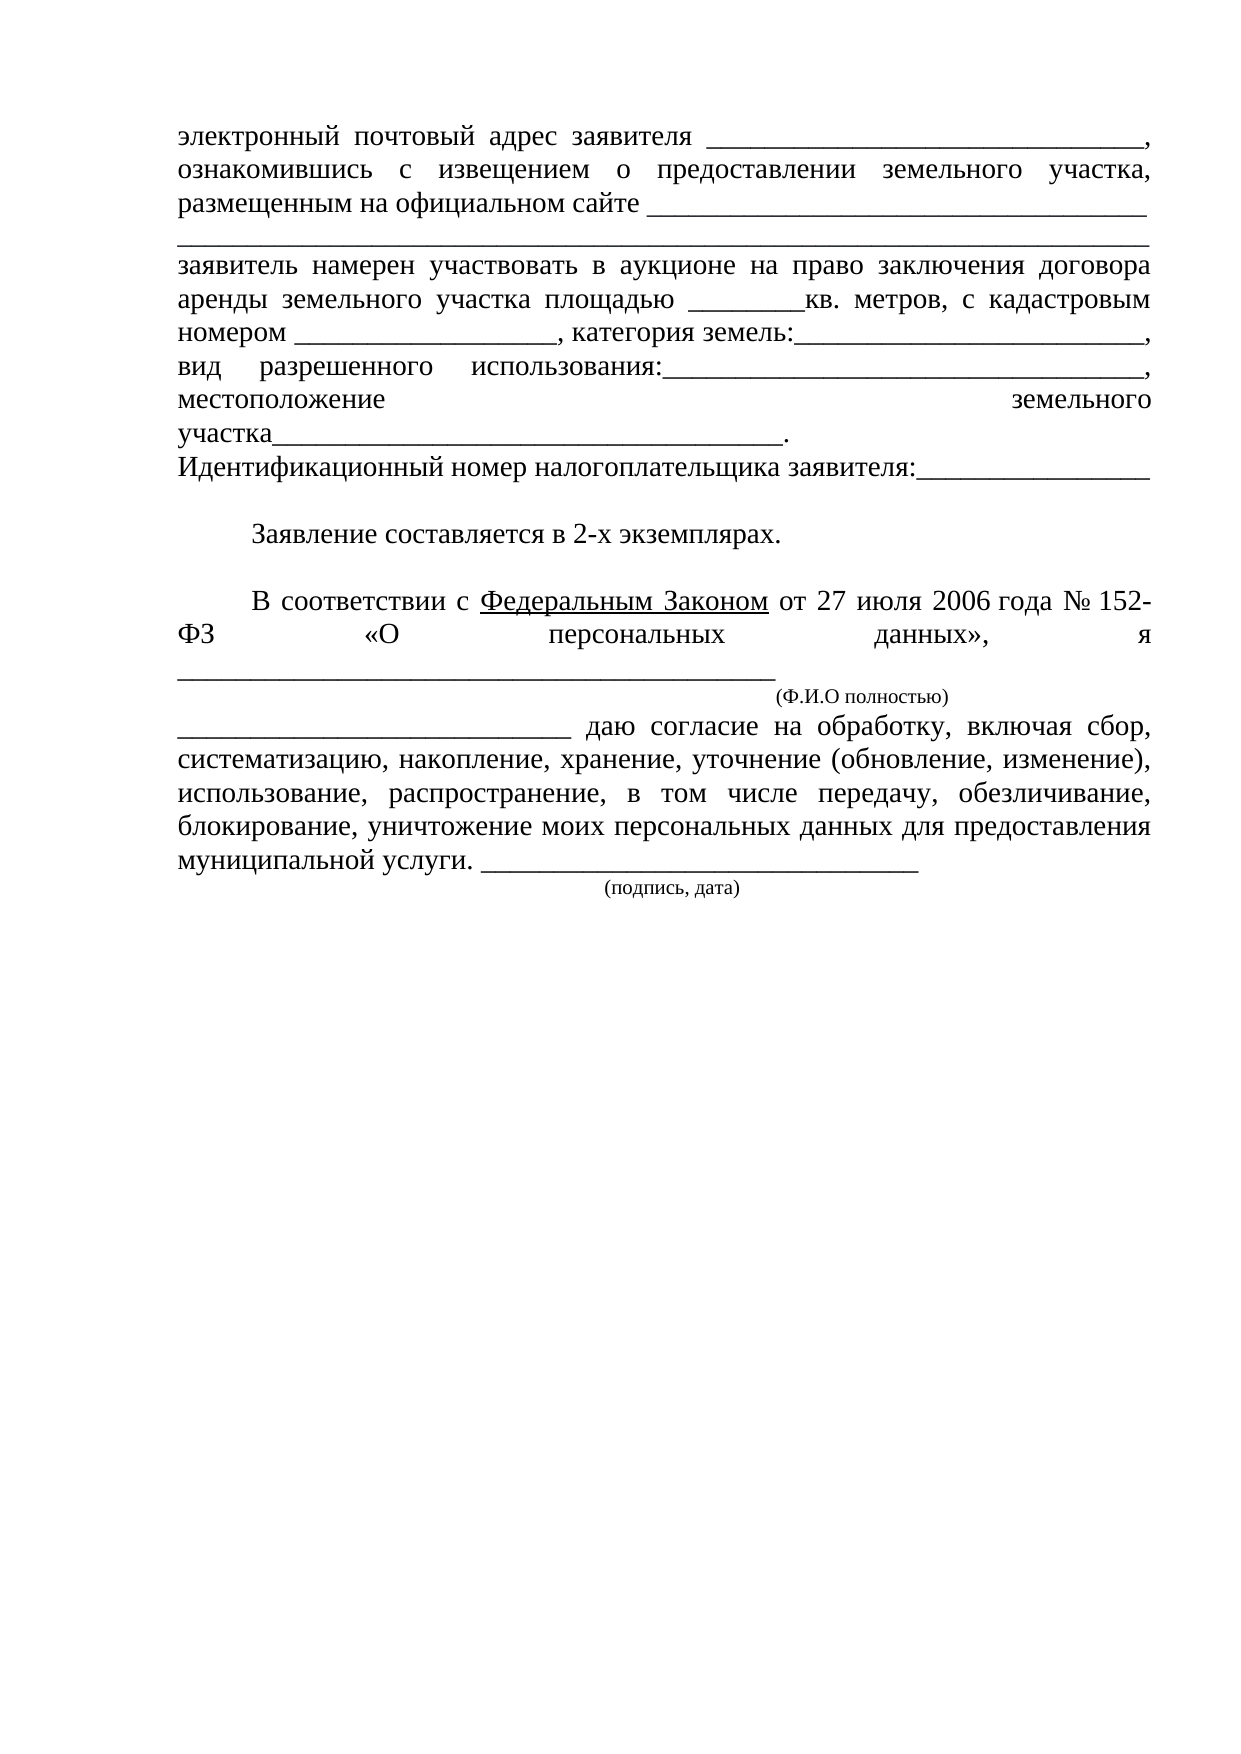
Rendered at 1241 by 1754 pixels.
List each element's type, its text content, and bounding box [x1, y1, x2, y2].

text Заявление составляется в 2-х экземплярах. [177, 516, 1152, 549]
text Идентификационный номер налогоплательщика заявителя:________________ [177, 449, 1152, 482]
subtitle ______________________________________________________________________ заявитель намерен участвовать в аукционе на право заключения договора аренды земельного участка площадью ________кв. метров, с кадастровым номером __________________, категория земель:________________________, вид разрешенного использования:_________________________________, местоположение земельного участка___________________________________. [177, 219, 1152, 449]
text В соответствии с Федеральным Законом от 27 июля 2006 года № 152-ФЗ «О персональных данных», я _________________________________________ [177, 583, 1152, 683]
subtitle электронный почтовый адрес заявителя ______________________________, ознакомившись с извещением о предоставлении земельного участка, размещенным на официальном сайте ____________________________________ [177, 118, 1152, 219]
text (Ф.И.О полностью) [177, 683, 1152, 708]
text ___________________________ даю согласие на обработку, включая сбор, систематизацию, накопление, хранение, уточнение (обновление, изменение), использование, распространение, в том числе передачу, обезличивание, блокирование, уничтожение моих персональных данных для предоставления муниципальной услуги. ______________________________ [177, 708, 1152, 875]
text (подпись, дата) [177, 875, 1152, 899]
